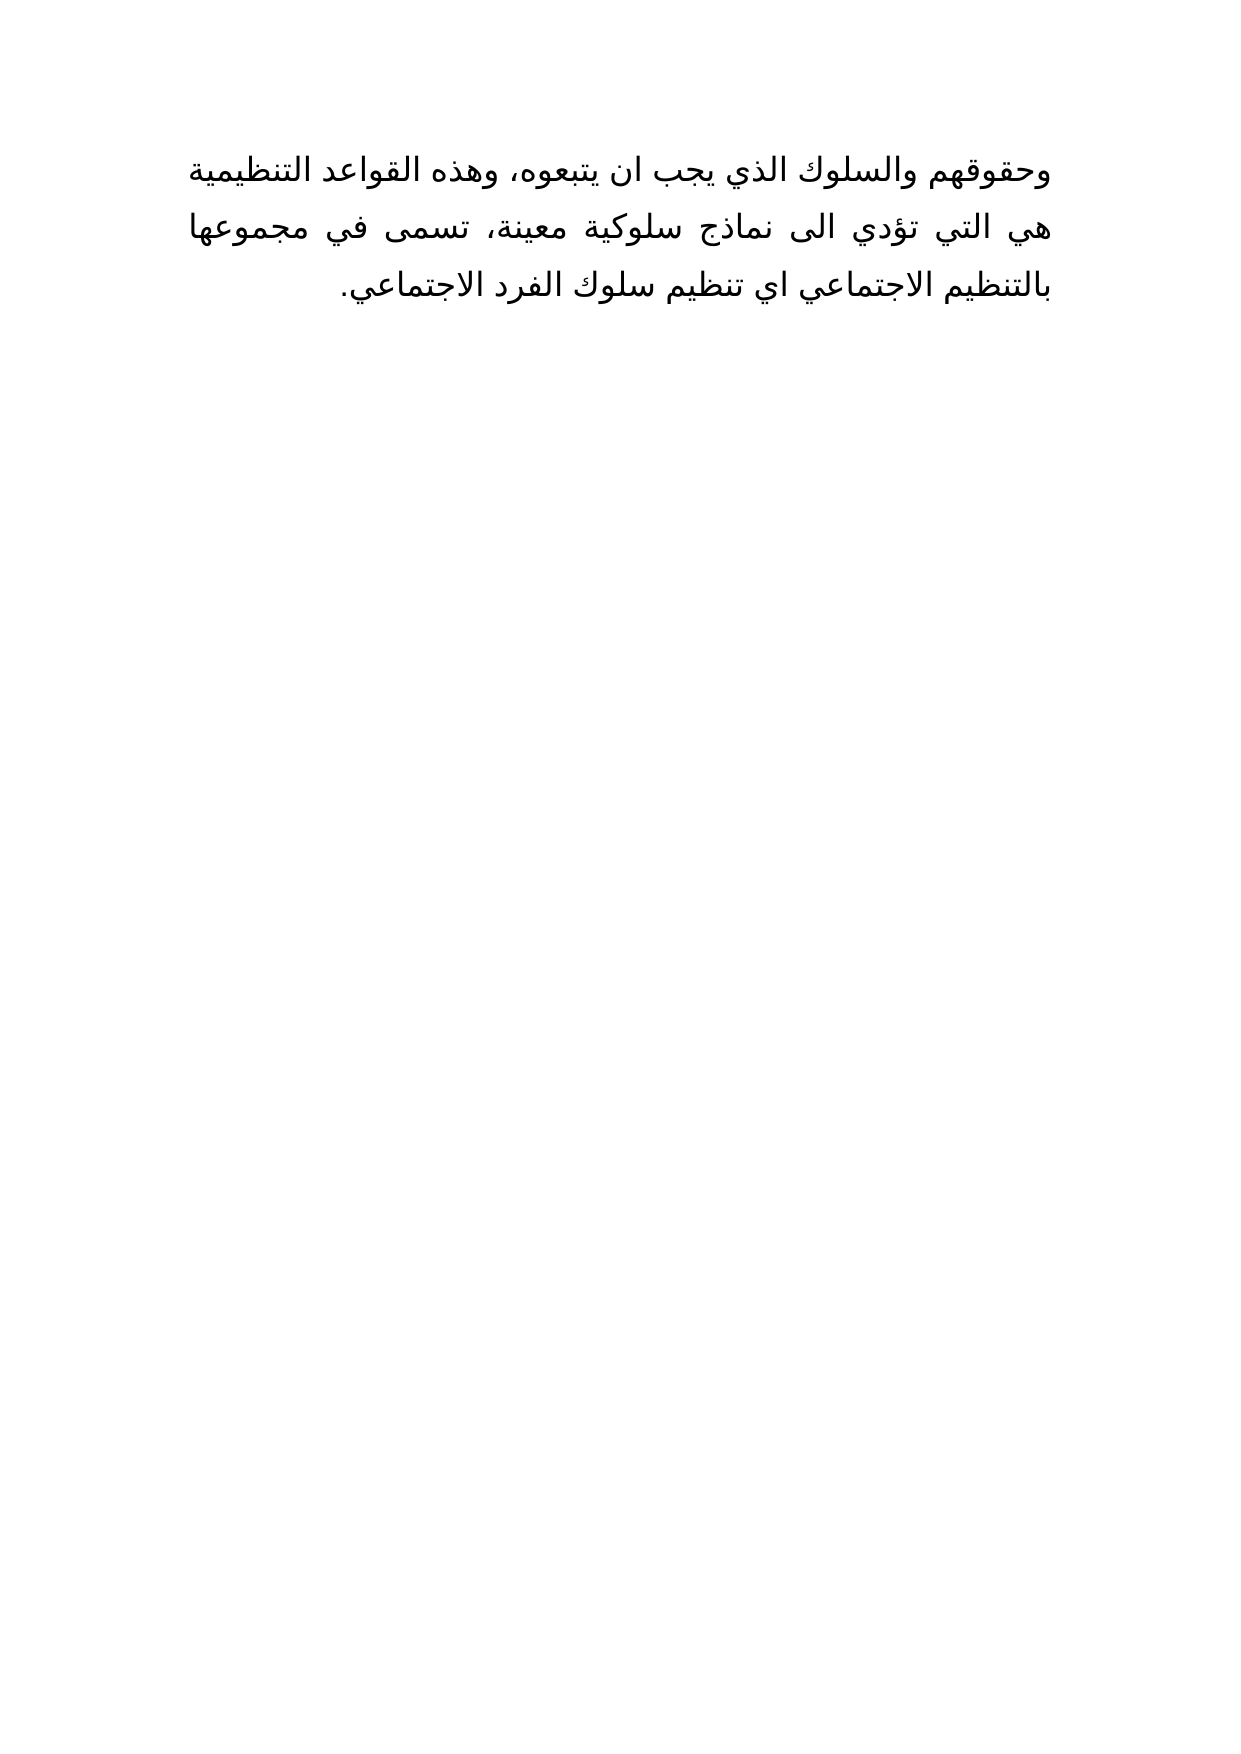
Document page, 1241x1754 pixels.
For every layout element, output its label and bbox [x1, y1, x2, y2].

text [187, 150, 1053, 304]
